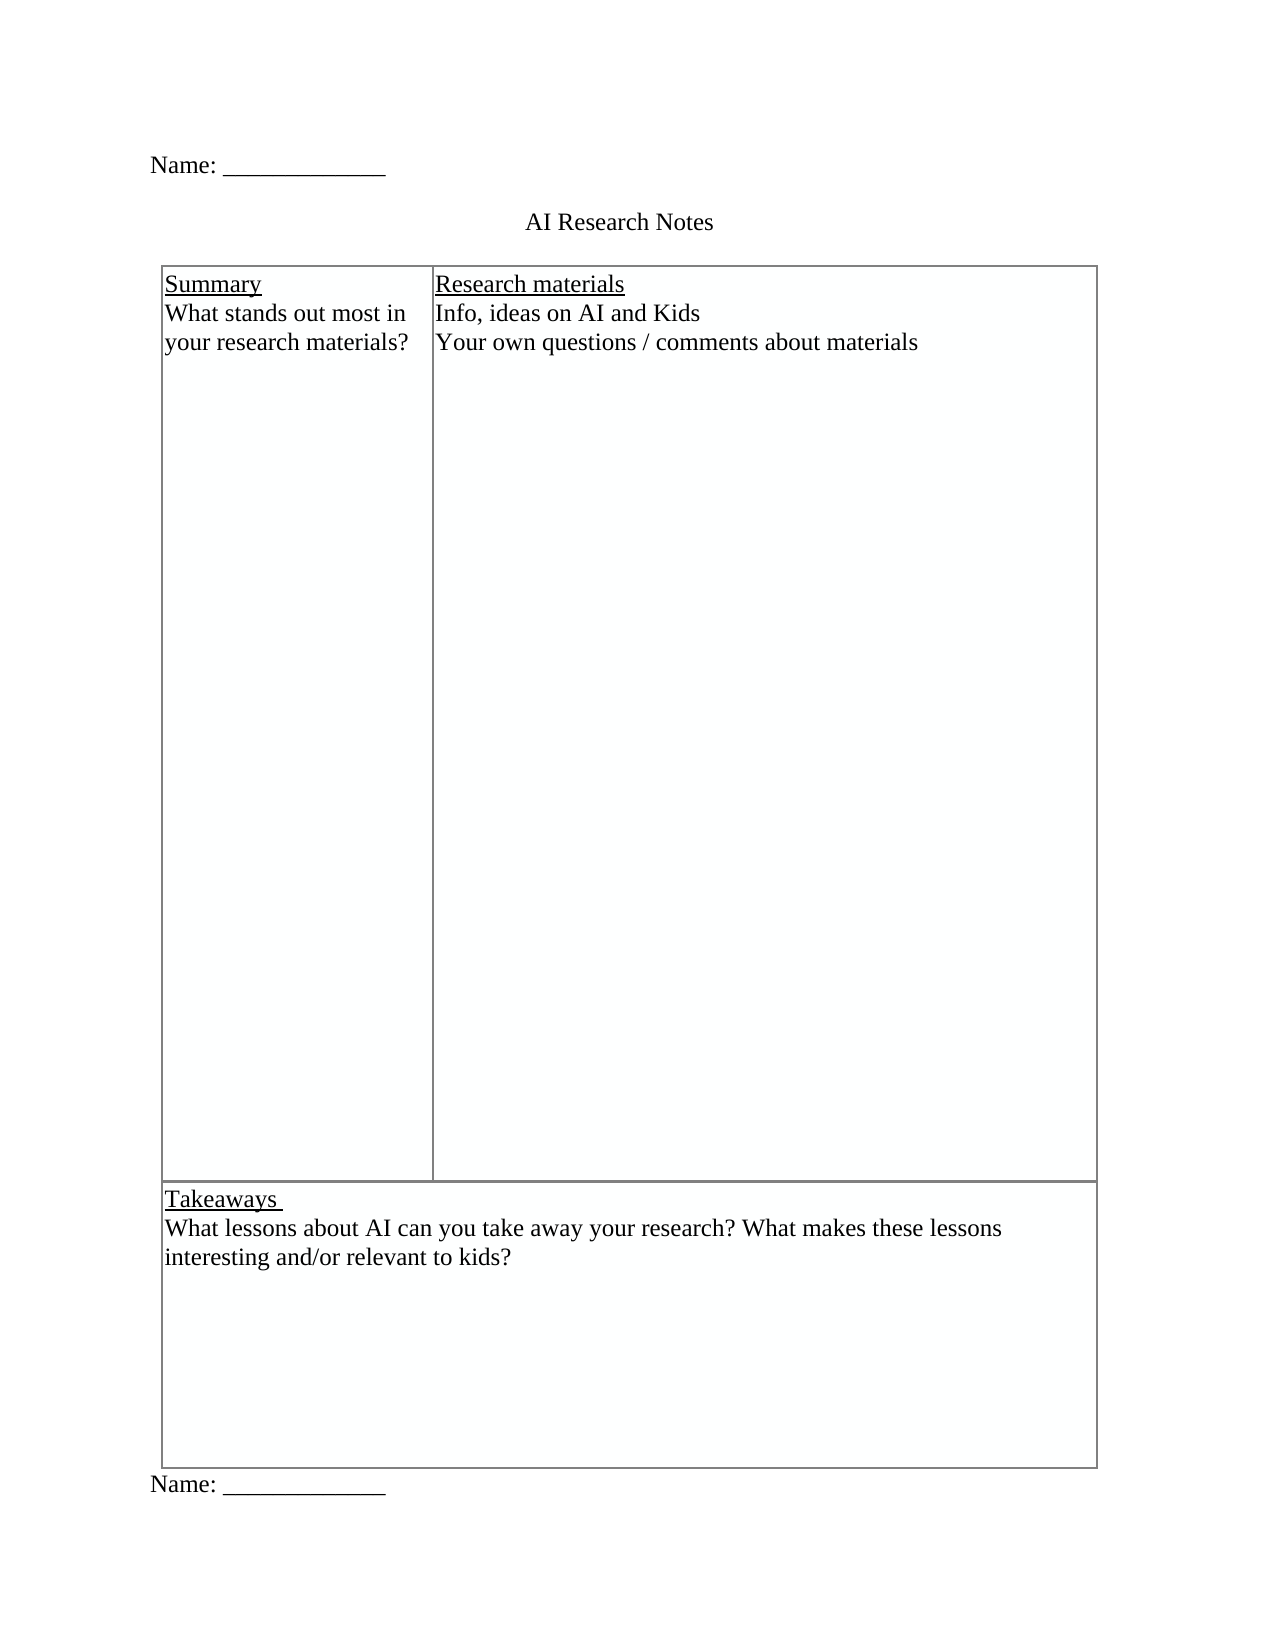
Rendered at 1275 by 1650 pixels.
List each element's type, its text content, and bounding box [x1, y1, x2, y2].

text Name: _____________ [150, 1469, 1125, 1498]
text AI Research Notes [150, 207, 1125, 236]
table_cell Takeaways What lessons about AI can you take away your research? What makes these lessons interesting and/or relevant to kids? [163, 1183, 1096, 1467]
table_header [163, 267, 432, 1180]
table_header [434, 267, 1096, 1180]
text Name: _____________ [150, 150, 1125, 179]
